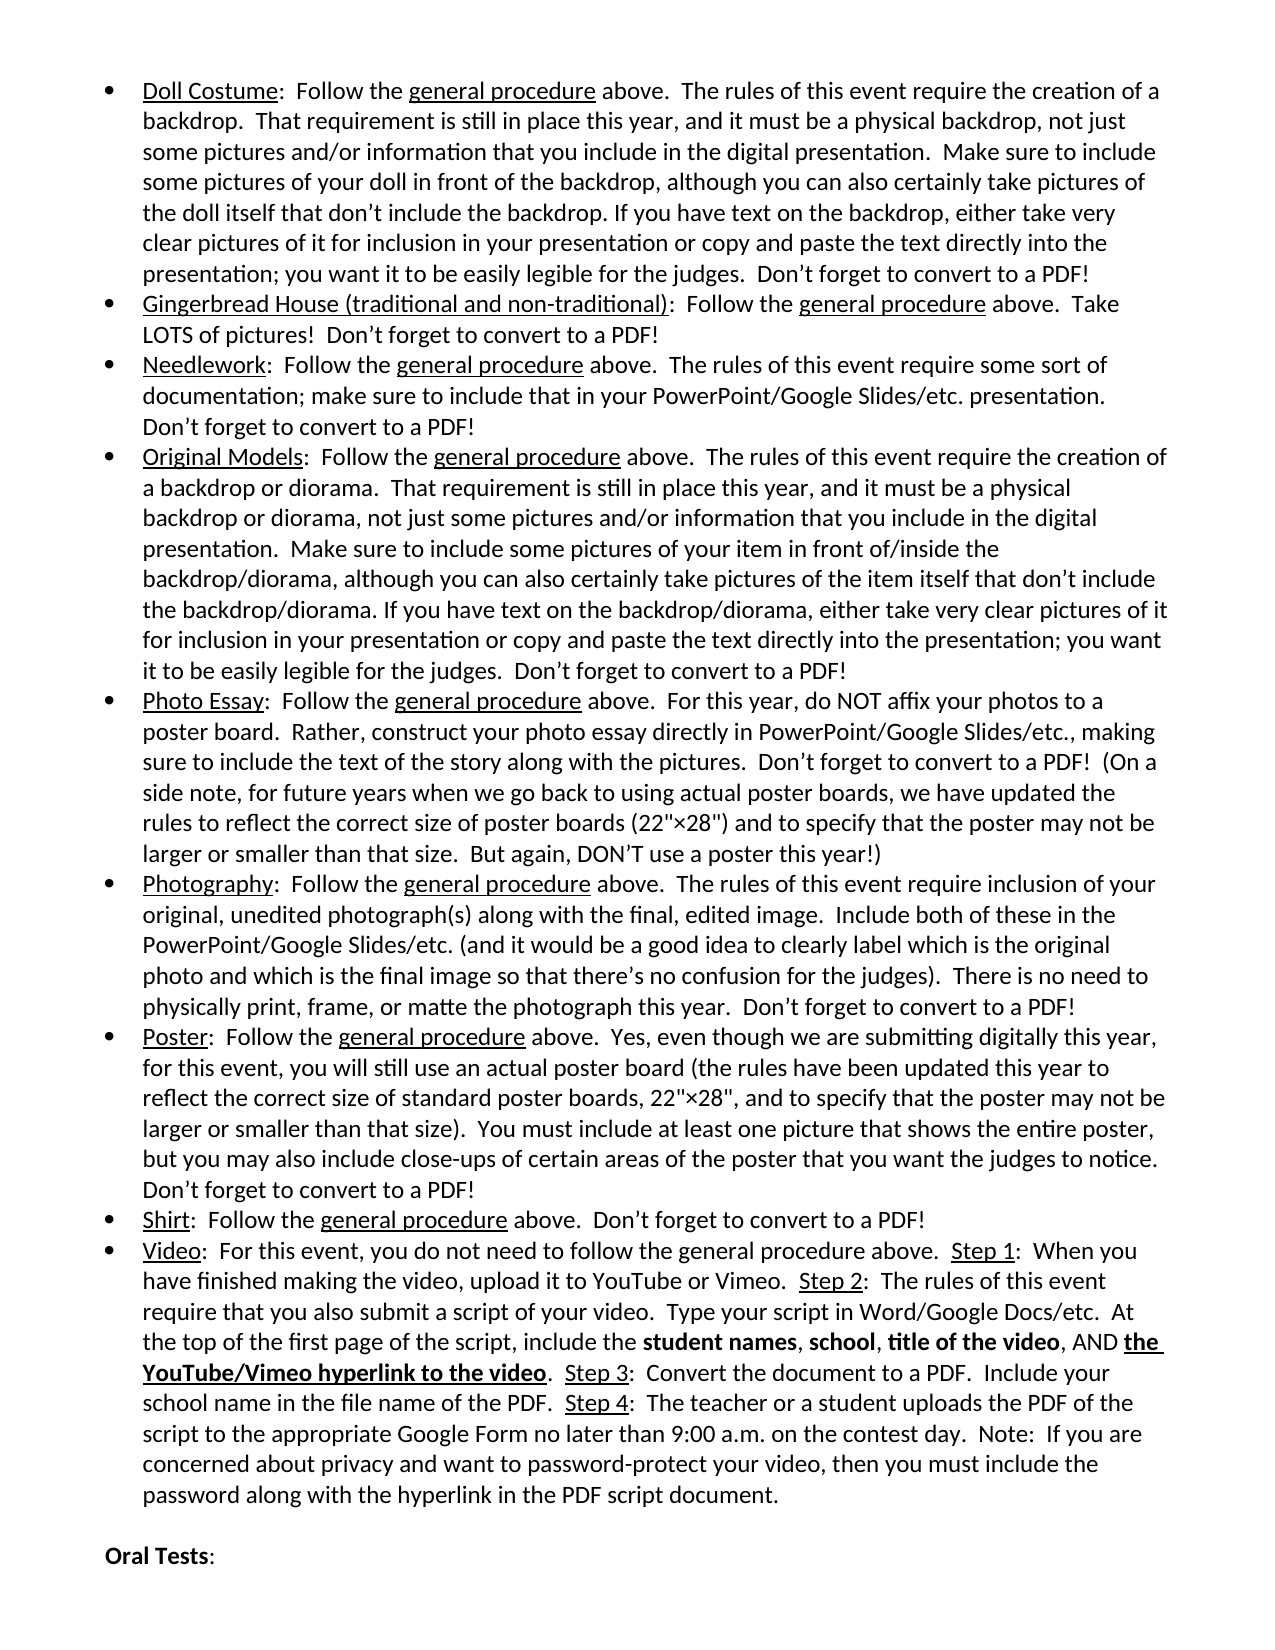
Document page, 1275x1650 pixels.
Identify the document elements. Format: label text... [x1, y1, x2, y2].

list Shirt: Follow the general procedure above. Don’t forget to convert to a PDF! [105, 1204, 1170, 1235]
list Needlework: Follow the general procedure above. The rules of this event require some sort of documentation; make sure to include that in your PowerPoint/Google Slides/etc. presentation. Don’t forget to convert to a PDF! [105, 350, 1170, 441]
list Photography: Follow the general procedure above. The rules of this event require inclusion of your original, unedited photograph(s) along with the final, edited image. Include both of these in the PowerPoint/Google Slides/etc. (and it would be a good idea to clearly label which is the original photo and which is the final image so that there’s no confusion for the judges). There is no need to physically print, frame, or matte the photograph this year. Don’t forget to convert to a PDF! [105, 868, 1170, 1021]
list Original Models: Follow the general procedure above. The rules of this event require the creation of a backdrop or diorama. That requirement is still in place this year, and it must be a physical backdrop or diorama, not just some pictures and/or information that you include in the digital presentation. Make sure to include some pictures of your item in front of/inside the backdrop/diorama, although you can also certainly take pictures of the item itself that don’t include the backdrop/diorama. If you have text on the backdrop/diorama, either take very clear pictures of it for inclusion in your presentation or copy and paste the text directly into the presentation; you want it to be easily legible for the judges. Don’t forget to convert to a PDF! [105, 441, 1170, 685]
list Photo Essay: Follow the general procedure above. For this year, do NOT affix your photos to a poster board. Rather, construct your photo essay directly in PowerPoint/Google Slides/etc., making sure to include the text of the story along with the pictures. Don’t forget to convert to a PDF! (On a side note, for future years when we go back to using actual poster boards, we have updated the rules to reflect the correct size of poster boards (22"×28") and to specify that the poster may not be larger or smaller than that size. But again, DON’T use a poster this year!) [105, 685, 1170, 868]
text Oral Tests: [105, 1540, 1170, 1571]
list Video: For this event, you do not need to follow the general procedure above. Step 1: When you have finished making the video, upload it to YouTube or Vimeo. Step 2: The rules of this event require that you also submit a script of your video. Type your script in Word/Google Docs/etc. At the top of the first page of the script, include the student names, school, title of the video, AND the YouTube/Vimeo hyperlink to the video. Step 3: Convert the document to a PDF. Include your school name in the file name of the PDF. Step 4: The teacher or a student uploads the PDF of the script to the appropriate Google Form no later than 9:00 a.m. on the contest day. Note: If you are concerned about privacy and want to password-protect your video, then you must include the password along with the hyperlink in the PDF script document. [105, 1235, 1170, 1509]
list Poster: Follow the general procedure above. Yes, even though we are submitting digitally this year, for this event, you will still use an actual poster board (the rules have been updated this year to reflect the correct size of standard poster boards, 22"×28", and to specify that the poster may not be larger or smaller than that size). You must include at least one picture that shows the entire poster, but you may also include close-ups of certain areas of the poster that you want the judges to notice. Don’t forget to convert to a PDF! [105, 1021, 1170, 1204]
list Doll Costume: Follow the general procedure above. The rules of this event require the creation of a backdrop. That requirement is still in place this year, and it must be a physical backdrop, not just some pictures and/or information that you include in the digital presentation. Make sure to include some pictures of your doll in front of the backdrop, although you can also certainly take pictures of the doll itself that don’t include the backdrop. If you have text on the backdrop, either take very clear pictures of it for inclusion in your presentation or copy and paste the text directly into the presentation; you want it to be easily legible for the judges. Don’t forget to convert to a PDF! [105, 75, 1170, 289]
list Gingerbread House (traditional and non-traditional): Follow the general procedure above. Take LOTS of pictures! Don’t forget to convert to a PDF! [105, 289, 1170, 350]
